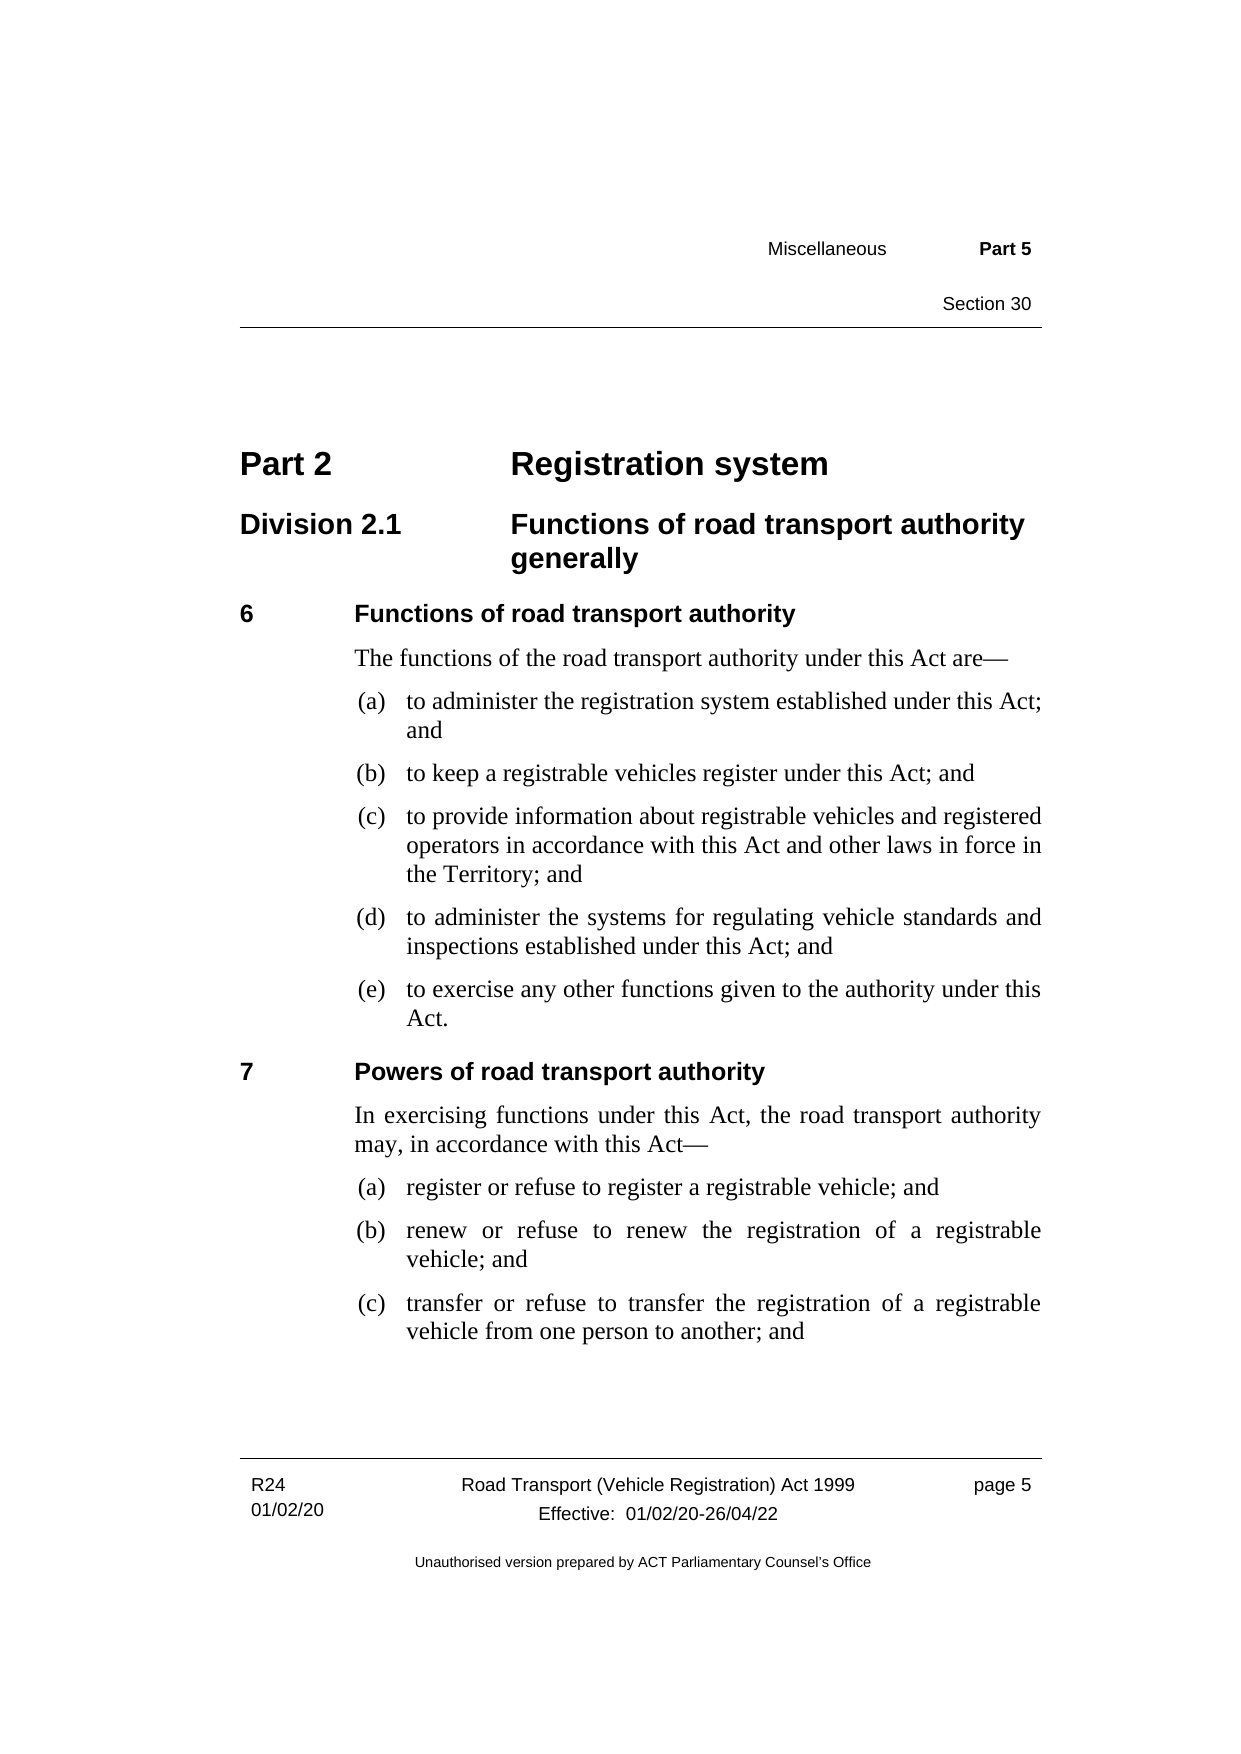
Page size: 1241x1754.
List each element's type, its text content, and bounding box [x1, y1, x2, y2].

text (c) transfer or refuse to transfer the registration of a registrable vehicle from one person to another; and [239, 1288, 1042, 1345]
text 6 Functions of road transport authority [239, 599, 1042, 628]
text In exercising functions under this Act, the road transport authority may, in accordance with this Act— [354, 1100, 1042, 1158]
text (e) to exercise any other functions given to the authority under this Act. [239, 974, 1042, 1032]
text Part 2 Registration system [239, 444, 1042, 482]
text (a) to administer the registration system established under this Act; and [239, 686, 1042, 743]
text (b) renew or refuse to renew the registration of a registrable vehicle; and [239, 1216, 1042, 1273]
text 7 Powers of road transport authority [239, 1057, 1042, 1086]
text (b) to keep a registrable vehicles register under this Act; and [239, 758, 1042, 787]
text (d) to administer the systems for regulating vehicle standards and inspections established under this Act; and [239, 902, 1042, 960]
text (c) to provide information about registrable vehicles and registered operators in accordance with this Act and other laws in force in the Territory; and [239, 801, 1042, 888]
text The functions of the road transport authority under this Act are— [354, 643, 1042, 671]
text Division 2.1 Functions of road transport authority generally [239, 507, 1042, 574]
text (a) register or refuse to register a registrable vehicle; and [239, 1172, 1042, 1201]
